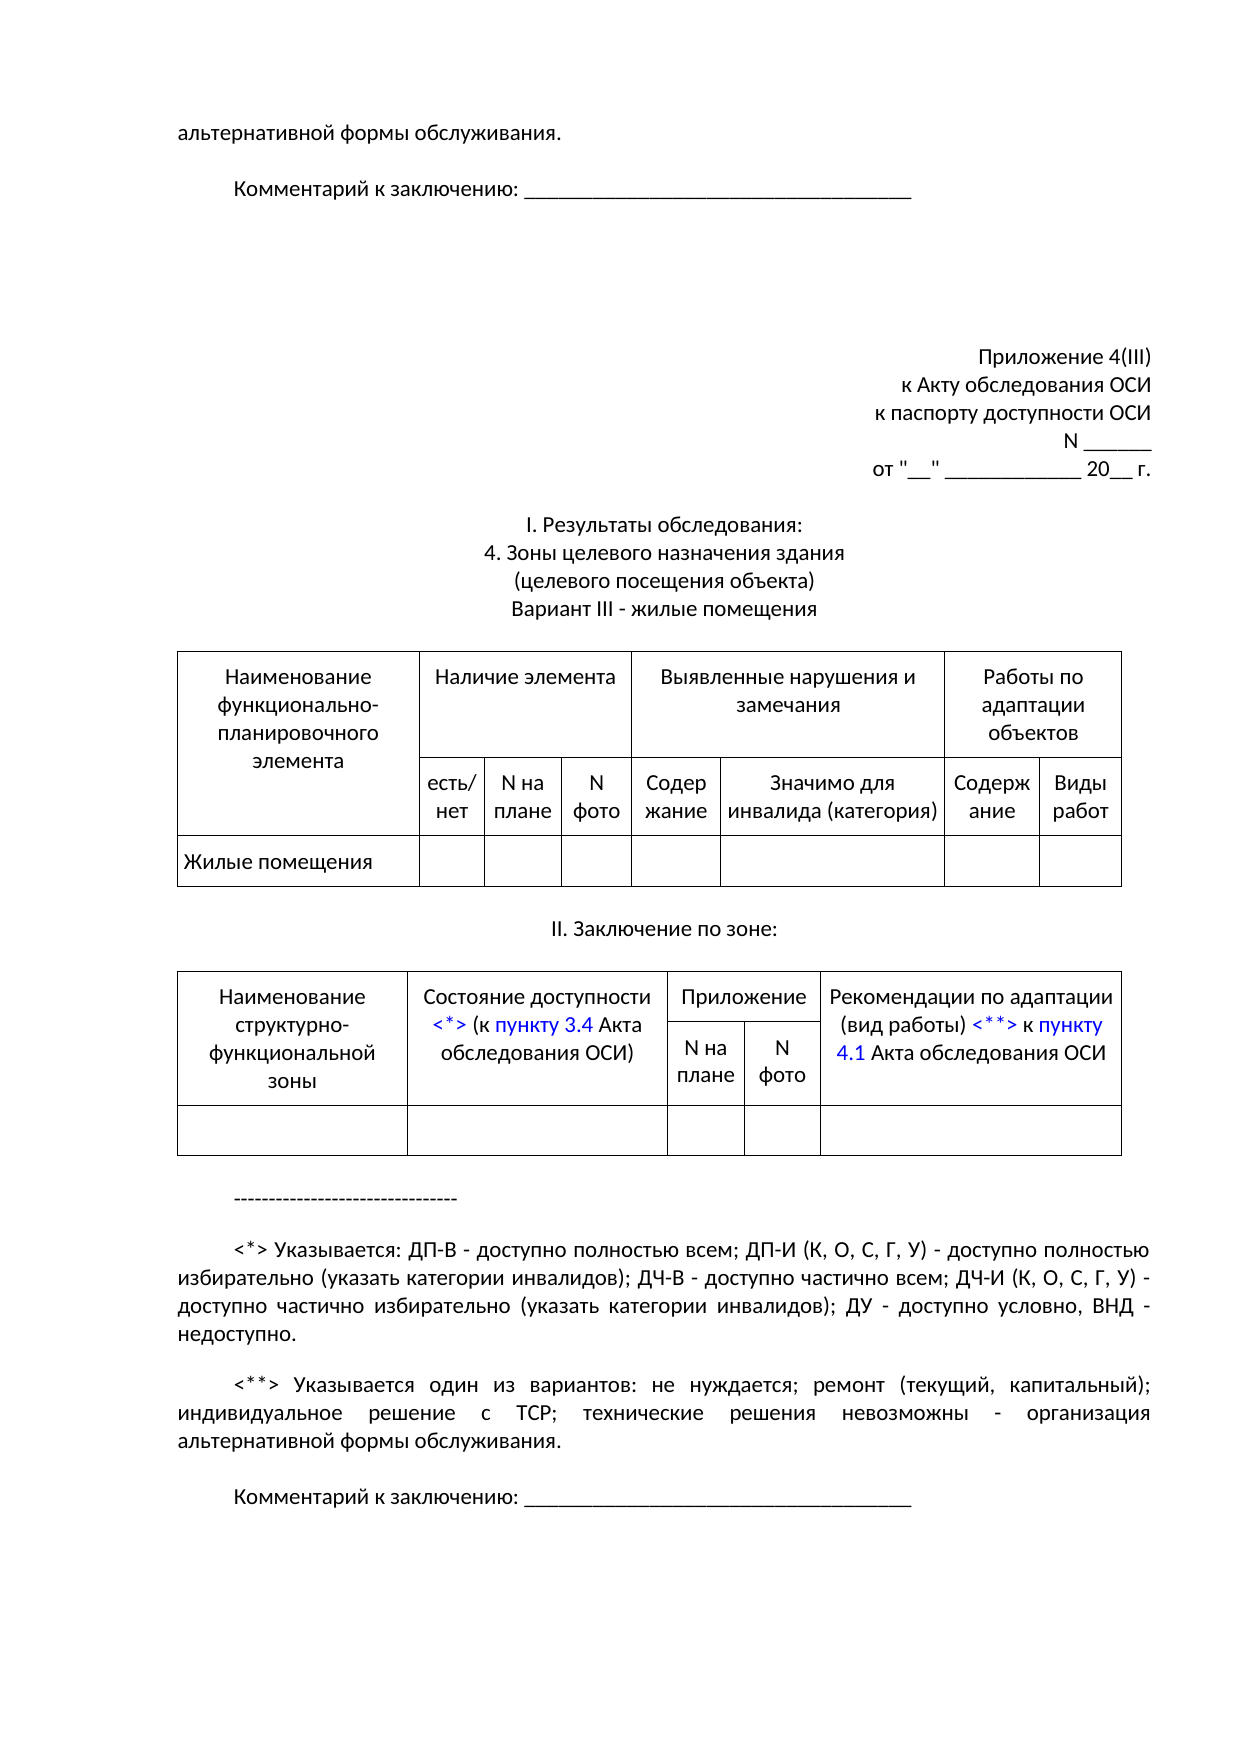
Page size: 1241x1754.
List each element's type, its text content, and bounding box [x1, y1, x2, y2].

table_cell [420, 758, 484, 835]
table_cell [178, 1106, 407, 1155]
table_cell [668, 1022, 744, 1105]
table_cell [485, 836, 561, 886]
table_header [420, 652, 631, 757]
text Комментарий к заключению: __________________________________ [177, 1482, 1152, 1510]
text (целевого посещения объекта) [177, 566, 1152, 594]
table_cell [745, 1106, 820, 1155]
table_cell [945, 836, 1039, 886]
text N ______ [177, 426, 1152, 454]
text -------------------------------- [177, 1184, 1152, 1212]
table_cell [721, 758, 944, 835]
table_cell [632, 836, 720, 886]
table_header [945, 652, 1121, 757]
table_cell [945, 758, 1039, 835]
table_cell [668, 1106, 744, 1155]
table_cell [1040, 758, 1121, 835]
text Приложение 4(III) [177, 342, 1152, 370]
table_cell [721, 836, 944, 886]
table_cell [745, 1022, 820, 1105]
text I. Результаты обследования: [177, 510, 1152, 538]
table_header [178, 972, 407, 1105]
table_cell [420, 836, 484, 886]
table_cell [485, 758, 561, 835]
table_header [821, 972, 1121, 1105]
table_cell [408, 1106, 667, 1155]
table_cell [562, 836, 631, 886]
text к паспорту доступности ОСИ [177, 398, 1152, 426]
text Комментарий к заключению: __________________________________ [177, 174, 1152, 202]
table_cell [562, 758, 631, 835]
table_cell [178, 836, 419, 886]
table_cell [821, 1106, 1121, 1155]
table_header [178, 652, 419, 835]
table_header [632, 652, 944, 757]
text <*> Указывается: ДП-В - доступно полностью всем; ДП-И (К, О, С, Г, У) - доступно полностью избирательно (указать категории инвалидов); ДЧ-В - доступно частично всем; ДЧ-И (К, О, С, Г, У) - доступно частично избирательно (указать категории инвалидов); ДУ - доступно условно, ВНД - недоступно. [177, 1235, 1152, 1347]
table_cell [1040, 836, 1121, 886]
text от "__" ____________ 20__ г. [177, 454, 1152, 482]
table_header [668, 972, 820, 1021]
text к Акту обследования ОСИ [177, 370, 1152, 398]
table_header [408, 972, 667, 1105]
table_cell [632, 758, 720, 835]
text Вариант III - жилые помещения [177, 594, 1152, 622]
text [177, 118, 1152, 146]
text 4. Зоны целевого назначения здания [177, 538, 1152, 566]
text II. Заключение по зоне: [177, 914, 1152, 943]
